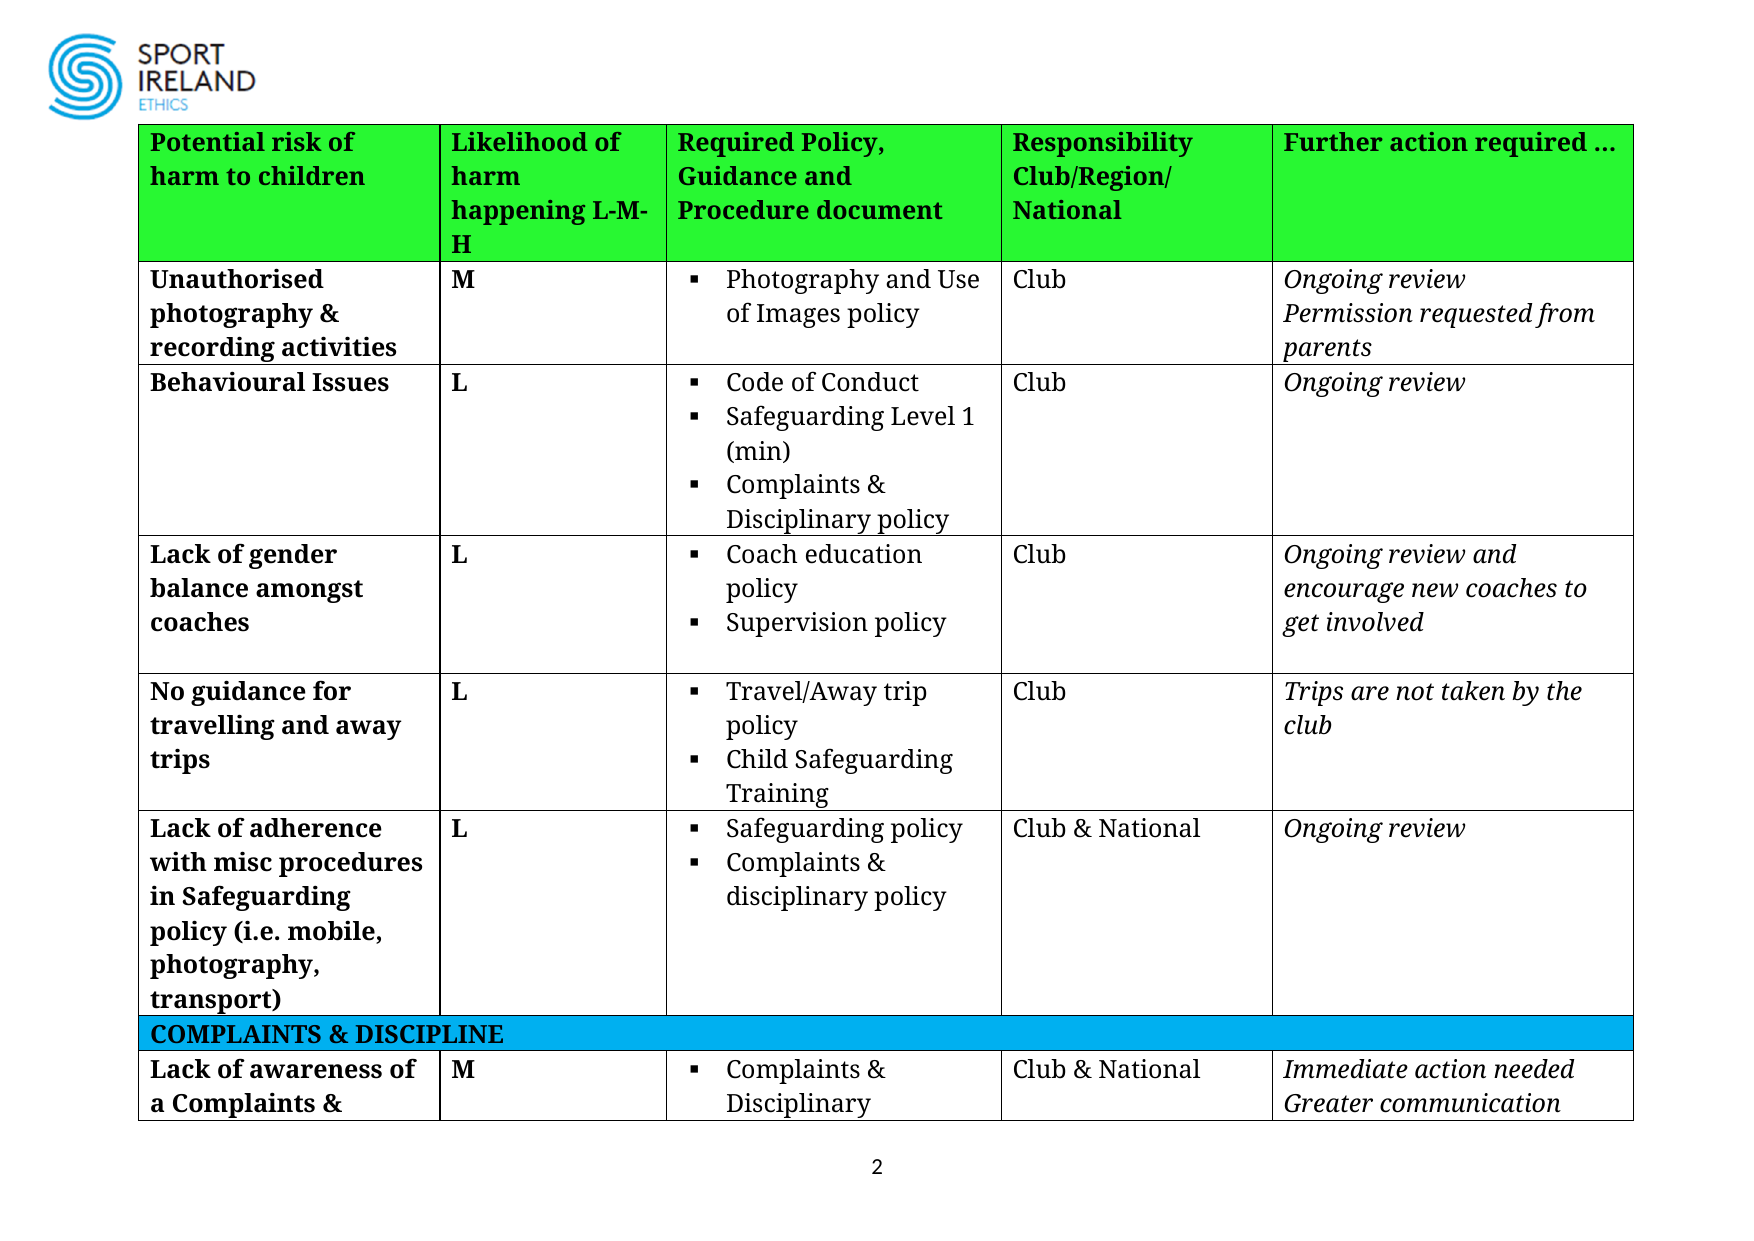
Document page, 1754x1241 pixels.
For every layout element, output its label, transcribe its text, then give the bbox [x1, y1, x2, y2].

table_cell Coach education policy Supervision policy [667, 536, 1001, 673]
table_cell Ongoing review [1273, 811, 1633, 1015]
table_cell Club [1002, 536, 1272, 673]
table_cell M [441, 262, 666, 364]
table_cell Club [1002, 674, 1272, 810]
table_cell Trips are not taken by the club [1273, 674, 1633, 810]
table_cell Club [1002, 365, 1272, 535]
table_cell L [441, 536, 666, 673]
picture [42, 20, 267, 124]
table_cell L [441, 674, 666, 810]
table_cell Ongoing review Permission requested from parents [1273, 262, 1633, 364]
table_cell Code of Conduct Safeguarding Level 1 (min) Complaints & Disciplinary policy [667, 365, 1001, 535]
table_cell Lack of adherence with misc procedures in Safeguarding policy (i.e. mobile, photography, transport) [139, 811, 439, 1015]
table_header Further action required … [1273, 125, 1633, 261]
table_cell Unauthorised photography & recording activities [139, 262, 439, 364]
table_cell L [441, 811, 666, 1015]
table_header Potential risk of harm to children [139, 125, 439, 261]
table_cell Safeguarding policy Complaints & disciplinary policy [667, 811, 1001, 1015]
table_cell Club & National [1002, 811, 1272, 1015]
table_cell Behavioural Issues [139, 365, 439, 535]
table_cell Immediate action needed Greater communication required [1273, 1051, 1633, 1119]
table_cell L [441, 365, 666, 535]
table_cell M [441, 1051, 666, 1119]
table_cell No guidance for travelling and away trips [139, 674, 439, 810]
table_header Responsibility Club/Region/National [1002, 125, 1272, 261]
table_cell Ongoing review and encourage new coaches to get involved [1273, 536, 1633, 673]
table_cell Lack of awareness of a Complaints & Disciplinary policy [139, 1051, 439, 1119]
table_cell Club & National [1002, 1051, 1272, 1119]
table_cell Ongoing review [1273, 365, 1633, 535]
table_header Likelihood of harm happening L-M-H [441, 125, 666, 261]
table_cell Travel/Away trip policy Child Safeguarding Training [667, 674, 1001, 810]
table_cell COMPLAINTS & DISCIPLINE [139, 1016, 1633, 1050]
table_header Required Policy, Guidance and Procedure document [667, 125, 1001, 261]
table_cell Club [1002, 262, 1272, 364]
table_cell Photography and Use of Images policy [667, 262, 1001, 364]
table_cell Complaints & Disciplinary procedure/policy Communications procedure [667, 1051, 1001, 1119]
table_cell Lack of gender balance amongst coaches [139, 536, 439, 673]
